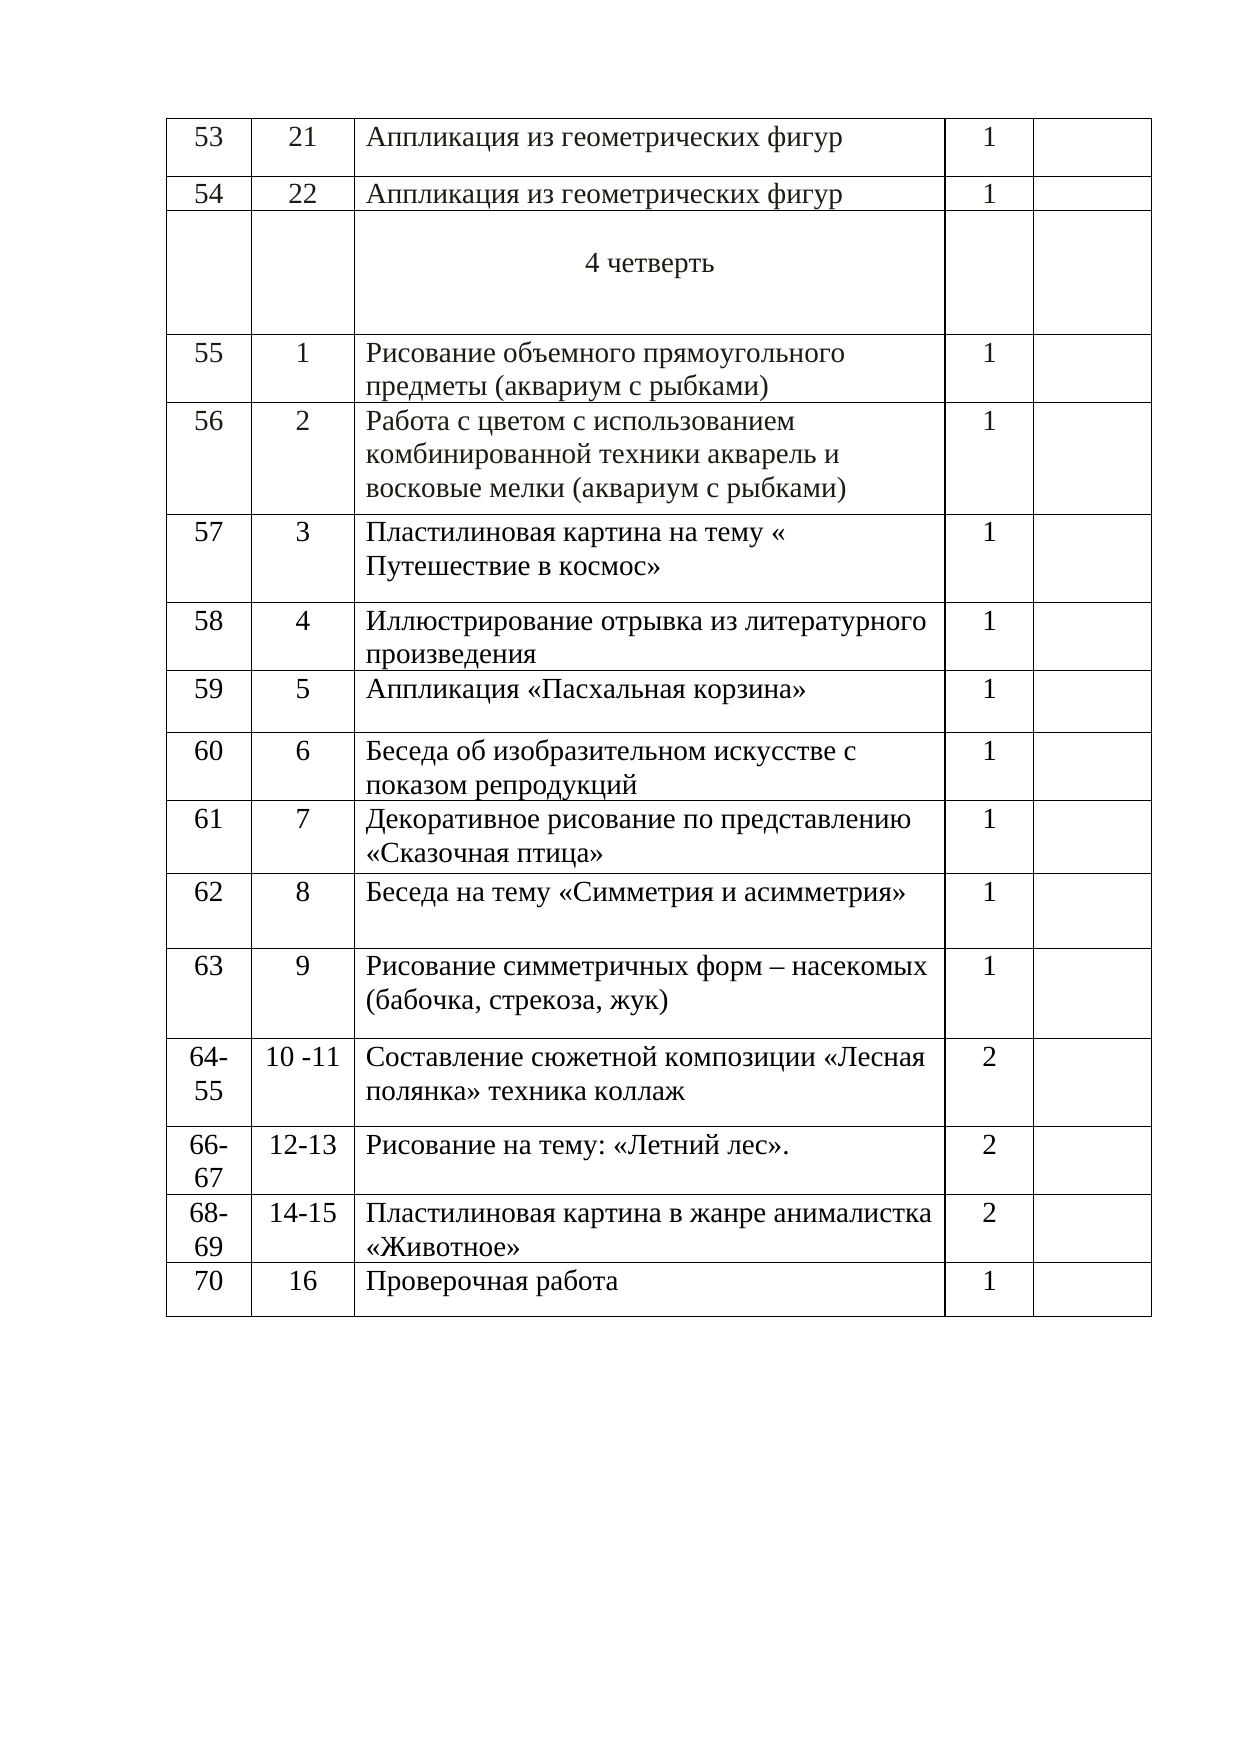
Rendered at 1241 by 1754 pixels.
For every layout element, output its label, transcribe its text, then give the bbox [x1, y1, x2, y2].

table_cell 60 [167, 733, 251, 800]
table_cell 2 [946, 1127, 1033, 1194]
table_cell 21 [252, 119, 354, 176]
table_cell 14-15 [252, 1195, 354, 1262]
table_cell 53 [167, 119, 251, 176]
table_cell 8 [252, 874, 354, 947]
table_cell [1034, 1195, 1151, 1262]
table_cell [1034, 403, 1151, 513]
table_cell 68-69 [167, 1195, 251, 1262]
table_cell 10 -11 [252, 1039, 354, 1126]
table_cell [1034, 603, 1151, 670]
table_cell Аппликация из геометрических фигур [355, 119, 944, 176]
table_cell Рисование симметричных форм – насекомых (бабочка, стрекоза, жук) [355, 949, 944, 1038]
table_cell Рисование на тему: «Летний лес». [355, 1127, 944, 1194]
table_cell 56 [167, 403, 251, 513]
table_cell Рисование объемного прямоугольного предметы (аквариум с рыбками) [355, 335, 944, 402]
table_cell 1 [946, 801, 1033, 873]
table_cell Проверочная работа [355, 1263, 944, 1316]
table_cell 64-55 [167, 1039, 251, 1126]
table_cell 1 [946, 335, 1033, 402]
table_cell 5 [252, 671, 354, 732]
table_cell [946, 211, 1033, 334]
table_cell Работа с цветом с использованием комбинированной техники акварель и восковые мелки (аквариум с рыбками) [355, 403, 944, 513]
table_cell Пластилиновая картина на тему « Путешествие в космос» [355, 515, 944, 602]
table_cell [1034, 801, 1151, 873]
table_cell 1 [946, 403, 1033, 513]
table_cell Аппликация из геометрических фигур [355, 177, 944, 210]
table_cell [1034, 211, 1151, 334]
table_cell 16 [252, 1263, 354, 1316]
table_cell 2 [946, 1195, 1033, 1262]
table_cell 59 [167, 671, 251, 732]
table_cell 1 [946, 949, 1033, 1038]
table_cell [1034, 515, 1151, 602]
table_cell 2 [252, 403, 354, 513]
table_cell 1 [252, 335, 354, 402]
table_cell 7 [252, 801, 354, 873]
table_cell [1034, 1263, 1151, 1316]
table_cell 4 четверть [355, 211, 944, 334]
table_cell 9 [252, 949, 354, 1038]
table_cell 1 [946, 603, 1033, 670]
table_cell 12-13 [252, 1127, 354, 1194]
table_cell [1034, 671, 1151, 732]
table_cell 1 [946, 733, 1033, 800]
table_cell [1034, 949, 1151, 1038]
table_cell 1 [946, 874, 1033, 947]
table_cell [1034, 119, 1151, 176]
table_cell 55 [167, 335, 251, 402]
table_cell [167, 211, 251, 334]
table_cell 62 [167, 874, 251, 947]
table_cell [1034, 733, 1151, 800]
table_cell [1034, 874, 1151, 947]
table_cell [1034, 1127, 1151, 1194]
table_cell 1 [946, 119, 1033, 176]
table_cell 57 [167, 515, 251, 602]
table_cell Аппликация «Пасхальная корзина» [355, 671, 944, 732]
table_cell Пластилиновая картина в жанре анималистка «Животное» [355, 1195, 944, 1262]
table_cell 22 [252, 177, 354, 210]
table_cell 66-67 [167, 1127, 251, 1194]
table_cell 1 [946, 1263, 1033, 1316]
table_cell 1 [946, 177, 1033, 210]
table_cell 54 [167, 177, 251, 210]
table_cell 1 [946, 671, 1033, 732]
table_cell [1034, 177, 1151, 210]
table_cell Беседа об изобразительном искусстве с показом репродукций [355, 733, 944, 800]
table_cell Беседа на тему «Симметрия и асимметрия» [355, 874, 944, 947]
table_cell 2 [946, 1039, 1033, 1126]
table_cell 63 [167, 949, 251, 1038]
table_cell [1034, 335, 1151, 402]
table_cell 6 [252, 733, 354, 800]
table_cell 70 [167, 1263, 251, 1316]
table_cell [1034, 1039, 1151, 1126]
table_cell Иллюстрирование отрывка из литературного произведения [355, 603, 944, 670]
table_cell [252, 211, 354, 334]
table_cell 4 [252, 603, 354, 670]
table_cell 61 [167, 801, 251, 873]
table_cell 1 [946, 515, 1033, 602]
table_cell Декоративное рисование по представлению «Сказочная птица» [355, 801, 944, 873]
table_cell 3 [252, 515, 354, 602]
table_cell 58 [167, 603, 251, 670]
table_cell Составление сюжетной композиции «Лесная полянка» техника коллаж [355, 1039, 944, 1126]
